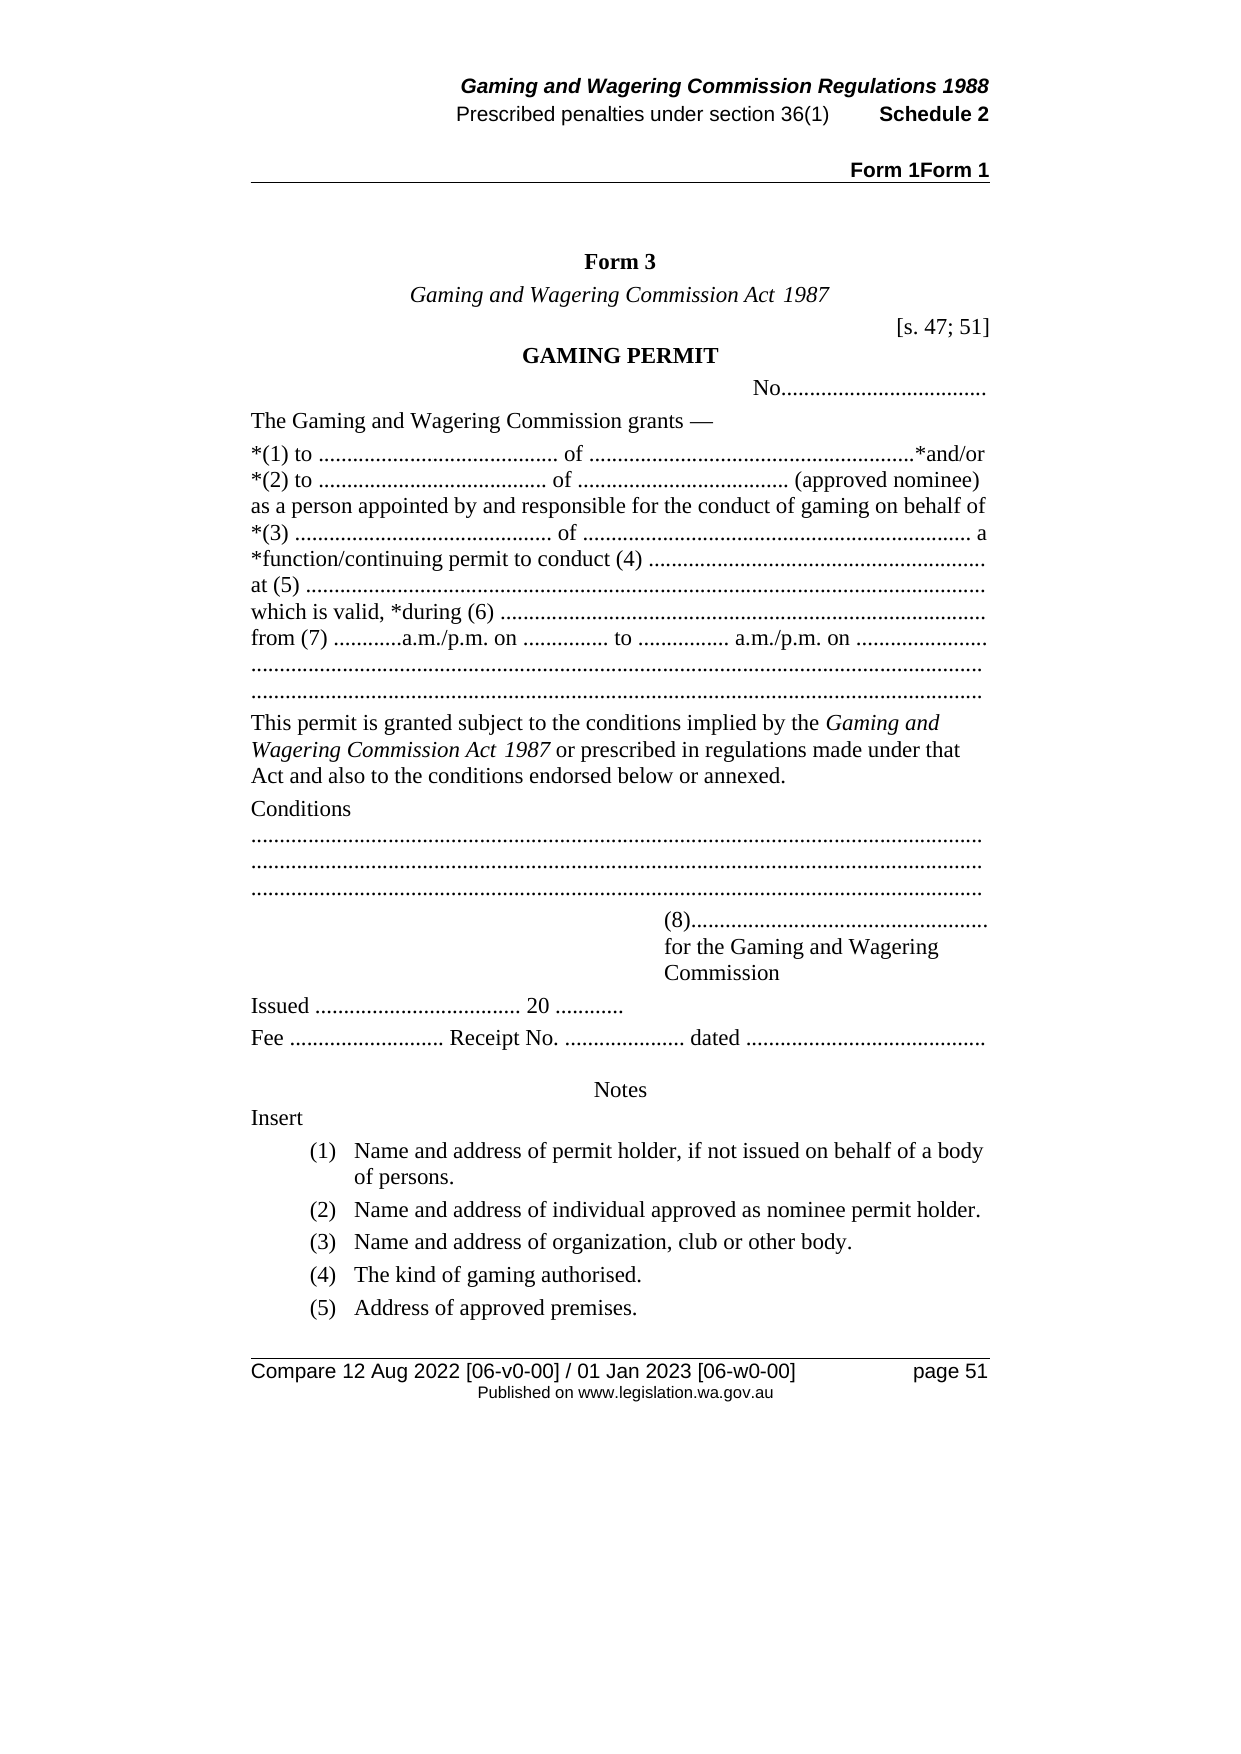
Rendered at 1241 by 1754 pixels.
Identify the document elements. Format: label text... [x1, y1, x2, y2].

text No.................................... [753, 374, 990, 401]
text GAMING PERMIT [251, 342, 990, 368]
text ................................................................................................................................ [251, 821, 990, 847]
text *(2) to ........................................ of ..................................... (approved nominee) [251, 466, 990, 492]
text Gaming and Wagering Commission Act 1987 [251, 281, 990, 307]
text ................................................................................................................................ [251, 874, 990, 900]
text This permit is granted subject to the conditions implied by the Gaming and Wagering Commission Act 1987 or prescribed in regulations made under that Act and also to the conditions endorsed below or annexed. [251, 709, 990, 788]
text *(1) to .......................................... of .........................................................*and/or [251, 440, 990, 466]
text Conditions [251, 795, 990, 821]
text Insert [251, 1104, 990, 1131]
text (3) Name and address of organization, club or other body. [251, 1228, 990, 1255]
text (8).................................................... [664, 906, 990, 933]
text ................................................................................................................................ [251, 677, 990, 703]
text The Gaming and Wagering Commission grants — [251, 407, 990, 433]
text Notes [251, 1076, 990, 1102]
text (1) Name and address of permit holder, if not issued on behalf of a body of persons. [251, 1137, 990, 1189]
text ................................................................................................................................ [251, 847, 990, 874]
text (5) Address of approved premises. [251, 1293, 990, 1320]
subtitle Form 3 [251, 247, 990, 274]
text Issued .................................... 20 ............ [251, 992, 990, 1018]
text as a person appointed by and responsible for the conduct of gaming on behalf of *(3) ............................................. of .................................................................... a *function/continuing permit to conduct (4) ........................................................... at (5) ....................................................................................................................... which is valid, *during (6) ..................................................................................... from (7) ............a.m./p.m. on ............... to ................ a.m./p.m. on ....................... ................................................................................................................................ [251, 492, 990, 677]
text Fee ........................... Receipt No. ..................... dated .......................................... [251, 1024, 990, 1051]
text [s. 47; 51] [251, 313, 990, 340]
text for the Gaming and Wagering Commission [664, 933, 990, 986]
text (2) Name and address of individual approved as nominee permit holder. [251, 1196, 990, 1222]
text (4) The kind of gaming authorised. [251, 1261, 990, 1287]
